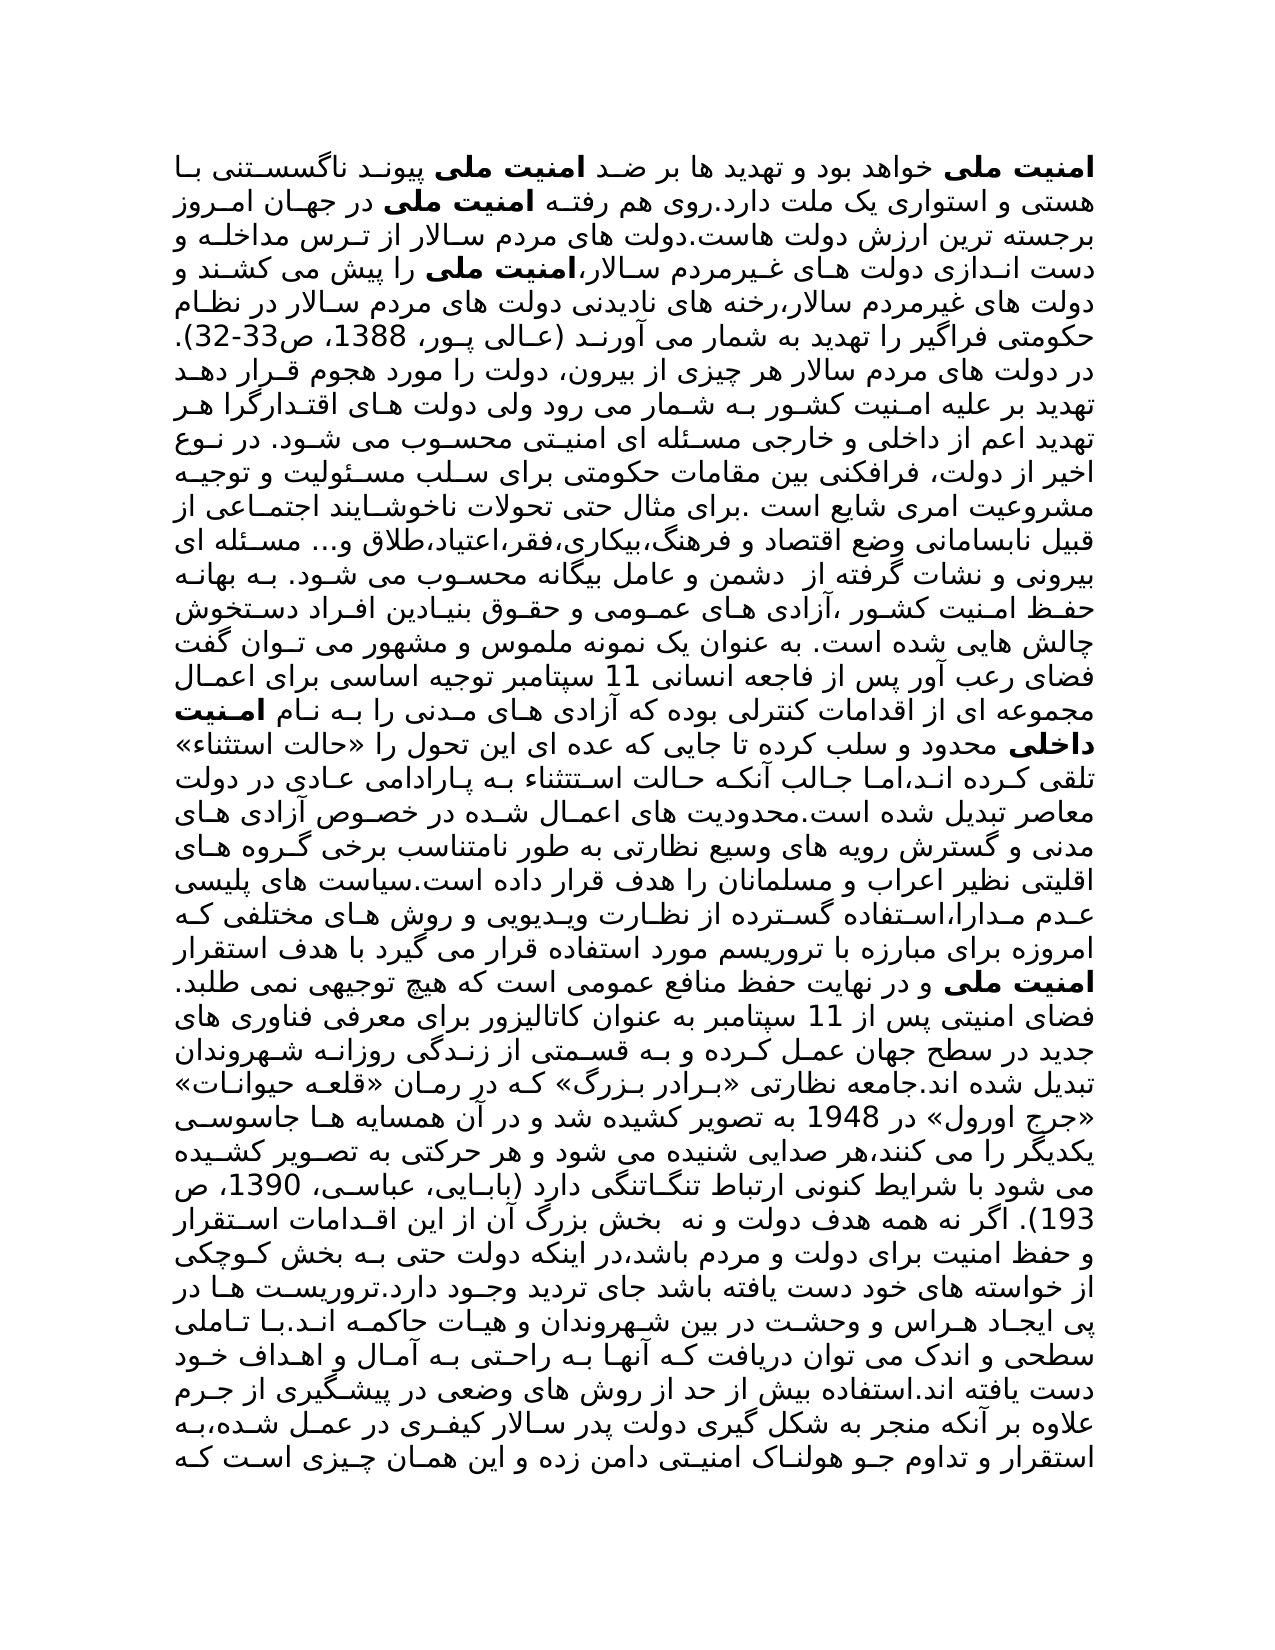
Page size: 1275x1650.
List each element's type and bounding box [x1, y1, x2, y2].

text [174, 150, 1095, 1474]
